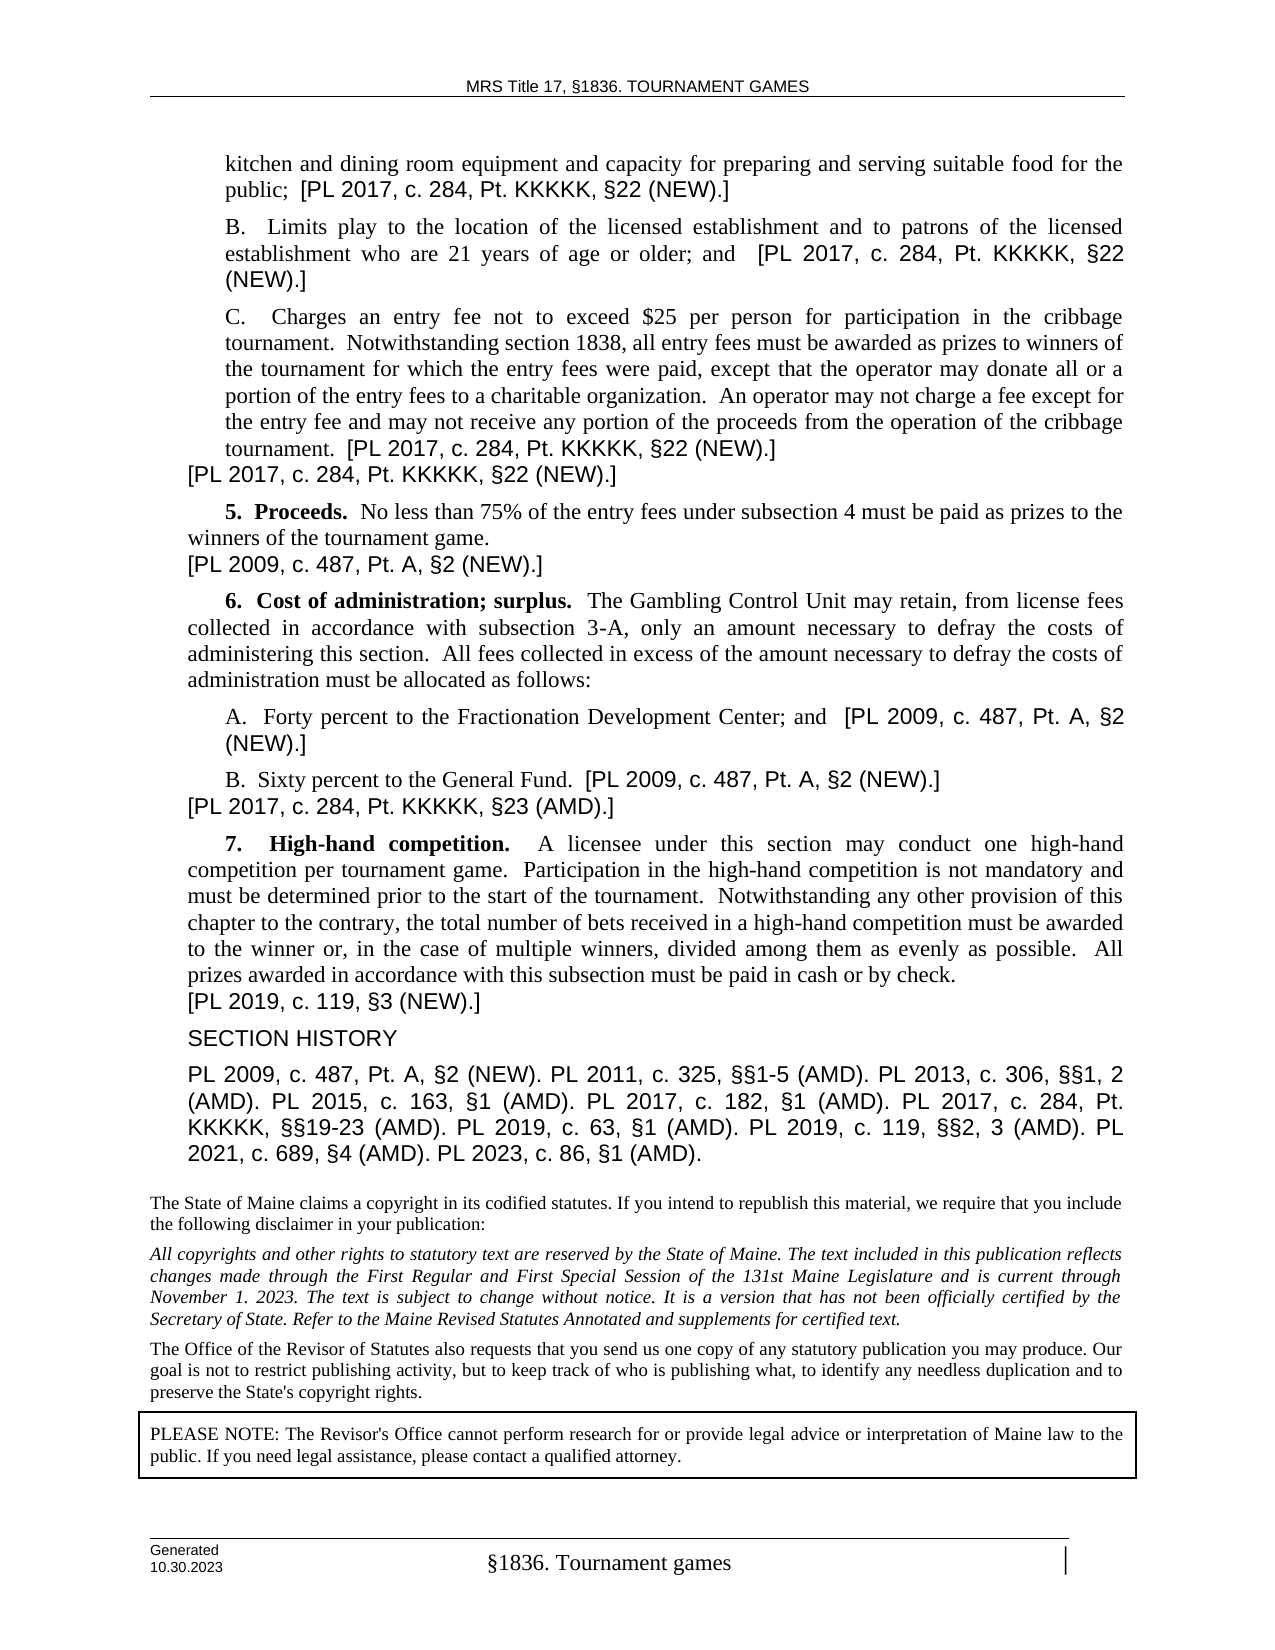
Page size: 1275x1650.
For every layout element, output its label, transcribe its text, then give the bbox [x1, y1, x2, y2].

text [PL 2017, c. 284, Pt. KKKKK, §22 (NEW).] [187, 461, 1125, 487]
text A. Forty percent to the Fractionation Development Center; and [PL 2009, c. 487, Pt. A, §2 (NEW).] [225, 703, 1125, 756]
text 7. High-hand competition. A licensee under this section may conduct one high-hand competition per tournament game. Participation in the high-hand competition is not mandatory and must be determined prior to the start of the tournament. Notwithstanding any other provision of this chapter to the contrary, the total number of bets received in a high-hand competition must be awarded to the winner or, in the case of multiple winners, divided among them as evenly as possible. All prizes awarded in accordance with this subsection must be paid in cash or by check. [187, 829, 1125, 988]
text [225, 150, 1125, 203]
text [PL 2009, c. 487, Pt. A, §2 (NEW).] [187, 551, 1125, 577]
text B. Limits play to the location of the licensed establishment and to patrons of the licensed establishment who are 21 years of age or older; and [PL 2017, c. 284, Pt. KKKKK, §22 (NEW).] [225, 213, 1125, 292]
text 6. Cost of administration; surplus. The Gambling Control Unit may retain, from license fees collected in accordance with subsection 3‑A, only an amount necessary to defray the costs of administering this section. All fees collected in excess of the amount necessary to defray the costs of administration must be allocated as follows: [187, 587, 1125, 693]
text PL 2009, c. 487, Pt. A, §2 (NEW). PL 2011, c. 325, §§1-5 (AMD). PL 2013, c. 306, §§1, 2 (AMD). PL 2015, c. 163, §1 (AMD). PL 2017, c. 182, §1 (AMD). PL 2017, c. 284, Pt. KKKKK, §§19-23 (AMD). PL 2019, c. 63, §1 (AMD). PL 2019, c. 119, §§2, 3 (AMD). PL 2021, c. 689, §4 (AMD). PL 2023, c. 86, §1 (AMD). [187, 1061, 1125, 1167]
text PLEASE NOTE: The Revisor's Office cannot perform research for or provide legal advice or interpretation of Maine law to the public. If you need legal assistance, please contact a qualified attorney. [140, 1413, 1135, 1477]
text All copyrights and other rights to statutory text are reserved by the State of Maine. The text included in this publication reflects changes made through the First Regular and First Special Session of the 131st Maine Legislature and is current through November 1. 2023 . The text is subject to change without notice. It is a version that has not been officially certified by the Secretary of State. Refer to the Maine Revised Statutes Annotated and supplements for certified text. [150, 1243, 1125, 1329]
text SECTION HISTORY [187, 1024, 1125, 1051]
text C. Charges an entry fee not to exceed $25 per person for participation in the cribbage tournament. Notwithstanding section 1838, all entry fees must be awarded as prizes to winners of the tournament for which the entry fees were paid, except that the operator may donate all or a portion of the entry fees to a charitable organization. An operator may not charge a fee except for the entry fee and may not receive any portion of the proceeds from the operation of the cribbage tournament. [PL 2017, c. 284, Pt. KKKKK, §22 (NEW).] [225, 303, 1125, 461]
text The State of Maine claims a copyright in its codified statutes. If you intend to republish this material, we require that you include the following disclaimer in your publication: [150, 1192, 1125, 1235]
text [PL 2017, c. 284, Pt. KKKKK, §23 (AMD).] [187, 793, 1125, 819]
text B. Sixty percent to the General Fund. [PL 2009, c. 487, Pt. A, §2 (NEW).] [225, 766, 1125, 793]
text [PL 2019, c. 119, §3 (NEW).] [187, 988, 1125, 1014]
text The Office of the Revisor of Statutes also requests that you send us one copy of any statutory publication you may produce. Our goal is not to restrict publishing activity, but to keep track of who is publishing what, to identify any needless duplication and to preserve the State's copyright rights. [150, 1338, 1125, 1402]
text 5. Proceeds. No less than 75% of the entry fees under subsection 4 must be paid as prizes to the winners of the tournament game. [187, 498, 1125, 551]
